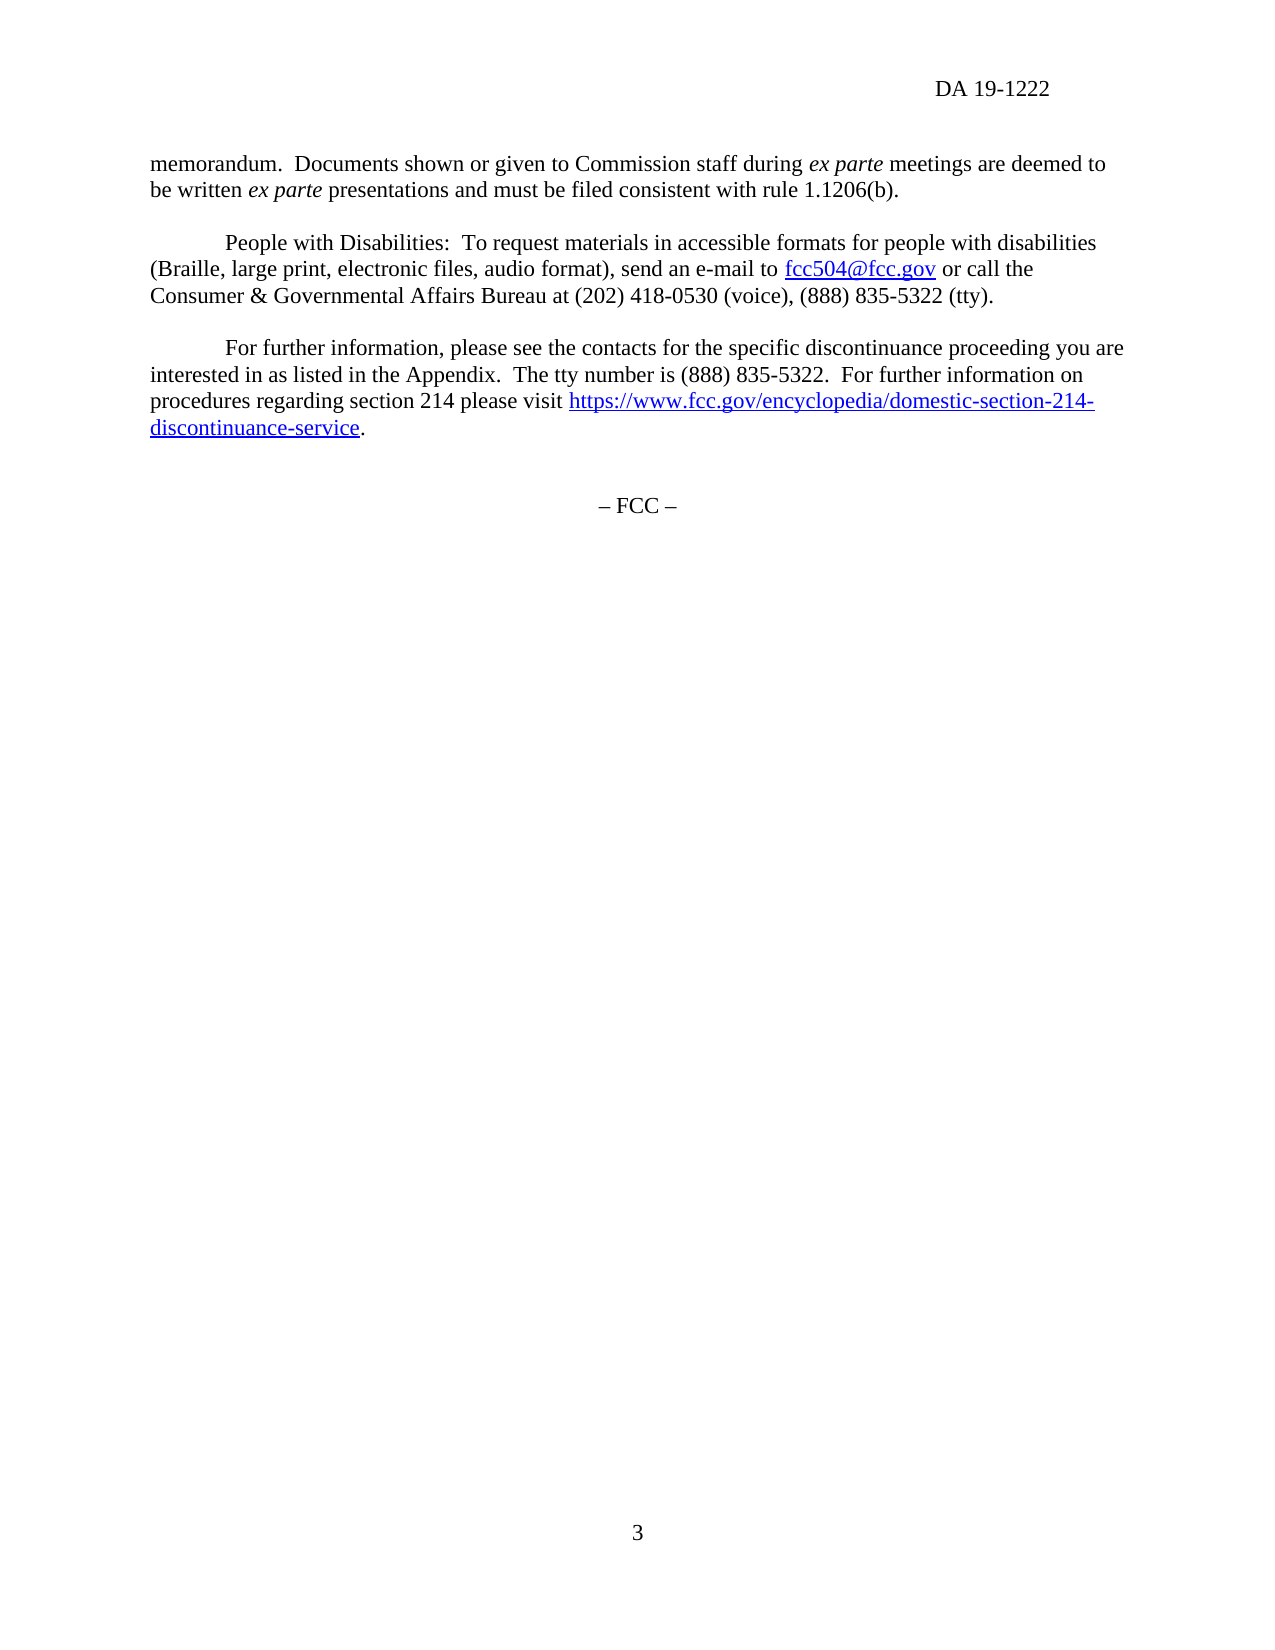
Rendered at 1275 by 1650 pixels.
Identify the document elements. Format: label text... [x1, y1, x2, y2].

text – FCC – [150, 493, 1125, 519]
text For further information, please see the contacts for the specific discontinuance proceeding you are interested in as listed in the Appendix. The tty number is (888) 835-5322. For further information on procedures regarding section 214 please visit https://www.fcc.gov/encyclopedia/domestic-section-214-discontinuance-service. [150, 334, 1125, 440]
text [150, 150, 1125, 203]
text People with Disabilities: To request materials in accessible formats for people with disabilities (Braille, large print, electronic files, audio format), send an e-mail to fcc504@fcc.gov or call the Consumer & Governmental Affairs Bureau at (202) 418-0530 (voice), (888) 835-5322 (tty). [150, 229, 1125, 308]
